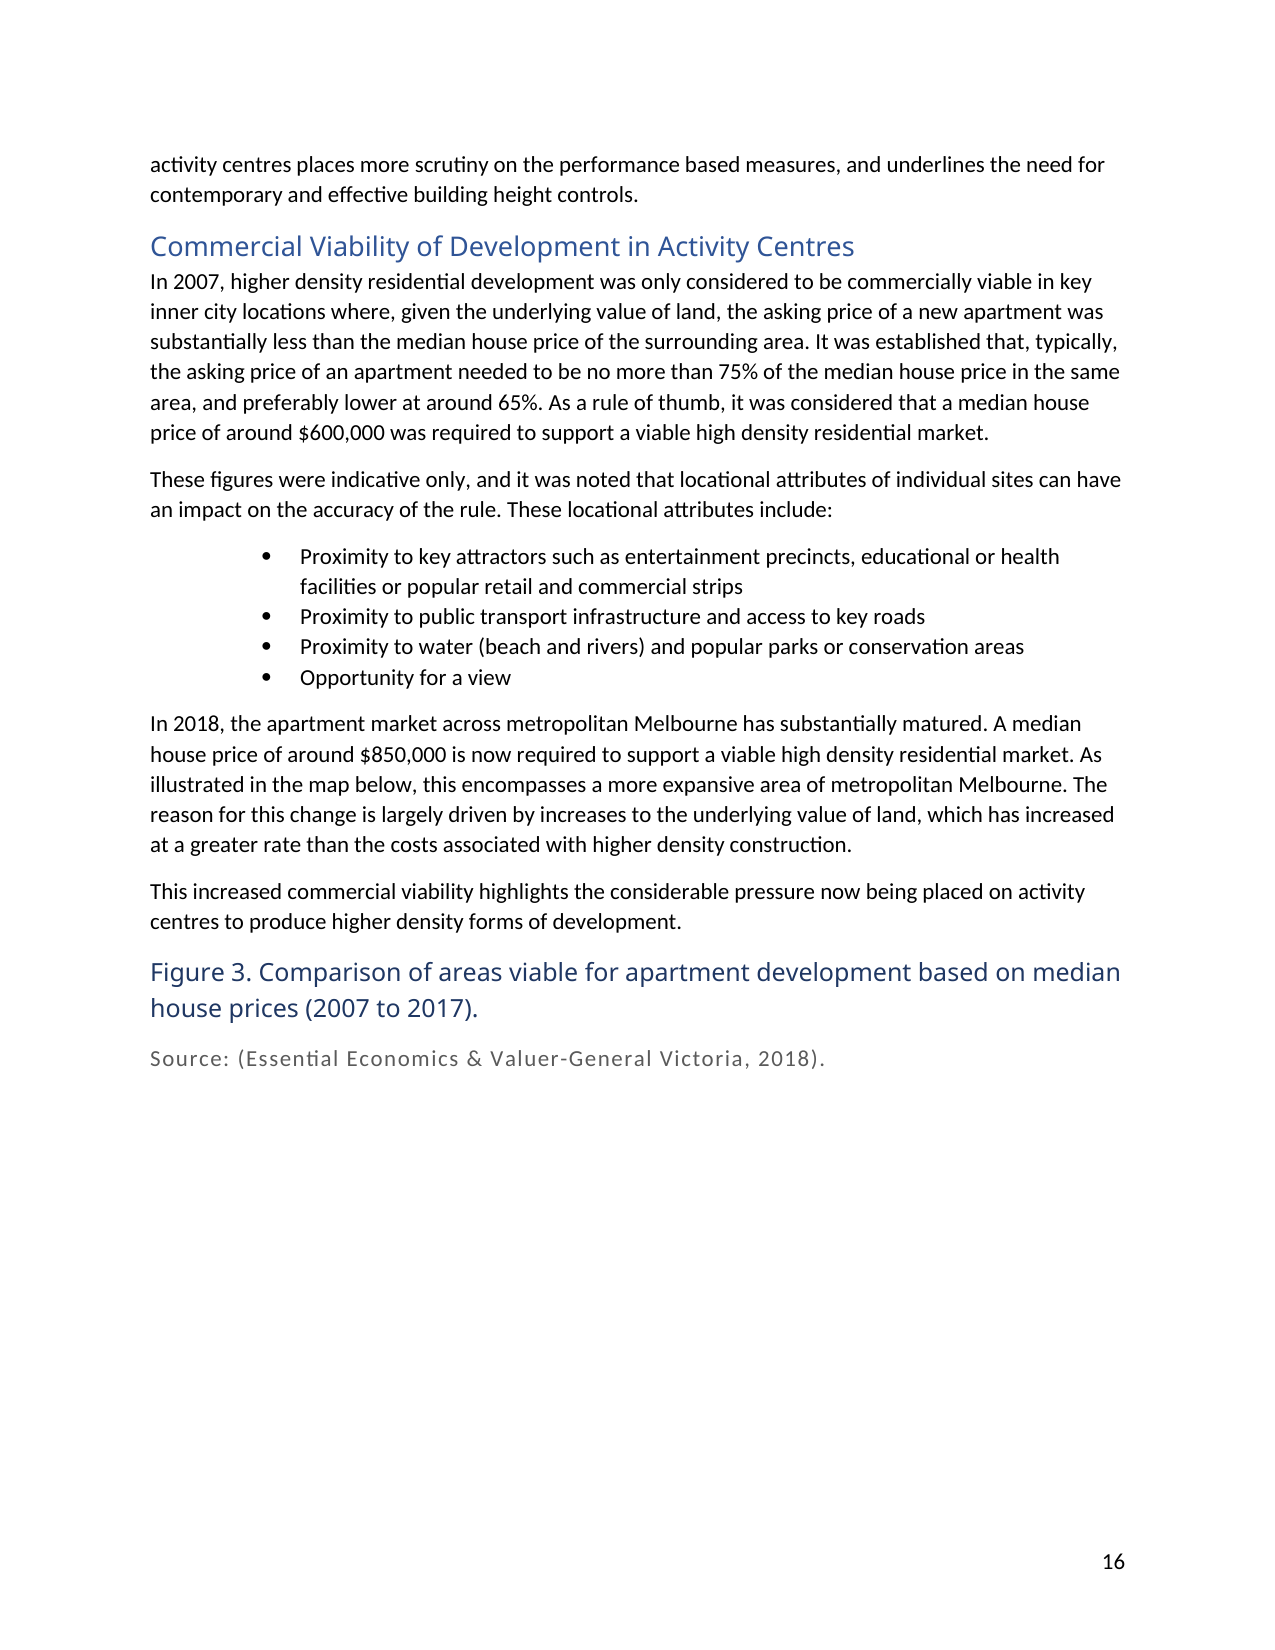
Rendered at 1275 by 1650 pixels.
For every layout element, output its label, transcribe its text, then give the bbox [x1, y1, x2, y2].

text These figures were indicative only, and it was noted that locational attributes of individual sites can have an impact on the accuracy of the rule. These locational attributes include: [150, 465, 1125, 523]
text In 2007, higher density residential development was only considered to be commercially viable in key inner city locations where, given the underlying value of land, the asking price of a new apartment was substantially less than the median house price of the surrounding area. It was established that, typically, the asking price of an apartment needed to be no more than 75% of the median house price in the same area, and preferably lower at around 65%. As a rule of thumb, it was considered that a median house price of around $600,000 was required to support a viable high density residential market. [150, 267, 1125, 446]
text Figure 3. Comparison of areas viable for apartment development based on median house prices (2007 to 2017). [150, 954, 1125, 1025]
subtitle Commercial Viability of Development in Activity Centres [150, 227, 1125, 264]
list Proximity to public transport infrastructure and access to key roads [262, 602, 1125, 630]
subtitle Source: (Essential Economics & Valuer-General Victoria, 2018). [150, 1044, 1125, 1073]
list Proximity to key attractors such as entertainment precincts, educational or health facilities or popular retail and commercial strips [262, 542, 1125, 600]
text This increased commercial viability highlights the considerable pressure now being placed on activity centres to produce higher density forms of development. [150, 877, 1125, 936]
list Opportunity for a view [262, 663, 1125, 691]
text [150, 150, 1125, 208]
list Proximity to water (beach and rivers) and popular parks or conservation areas [262, 632, 1125, 661]
text In 2018, the apartment market across metropolitan Melbourne has substantially matured. A median house price of around $850,000 is now required to support a viable high density residential market. As illustrated in the map below, this encompasses a more expansive area of metropolitan Melbourne. The reason for this change is largely driven by increases to the underlying value of land, which has increased at a greater rate than the costs associated with higher density construction. [150, 709, 1125, 858]
